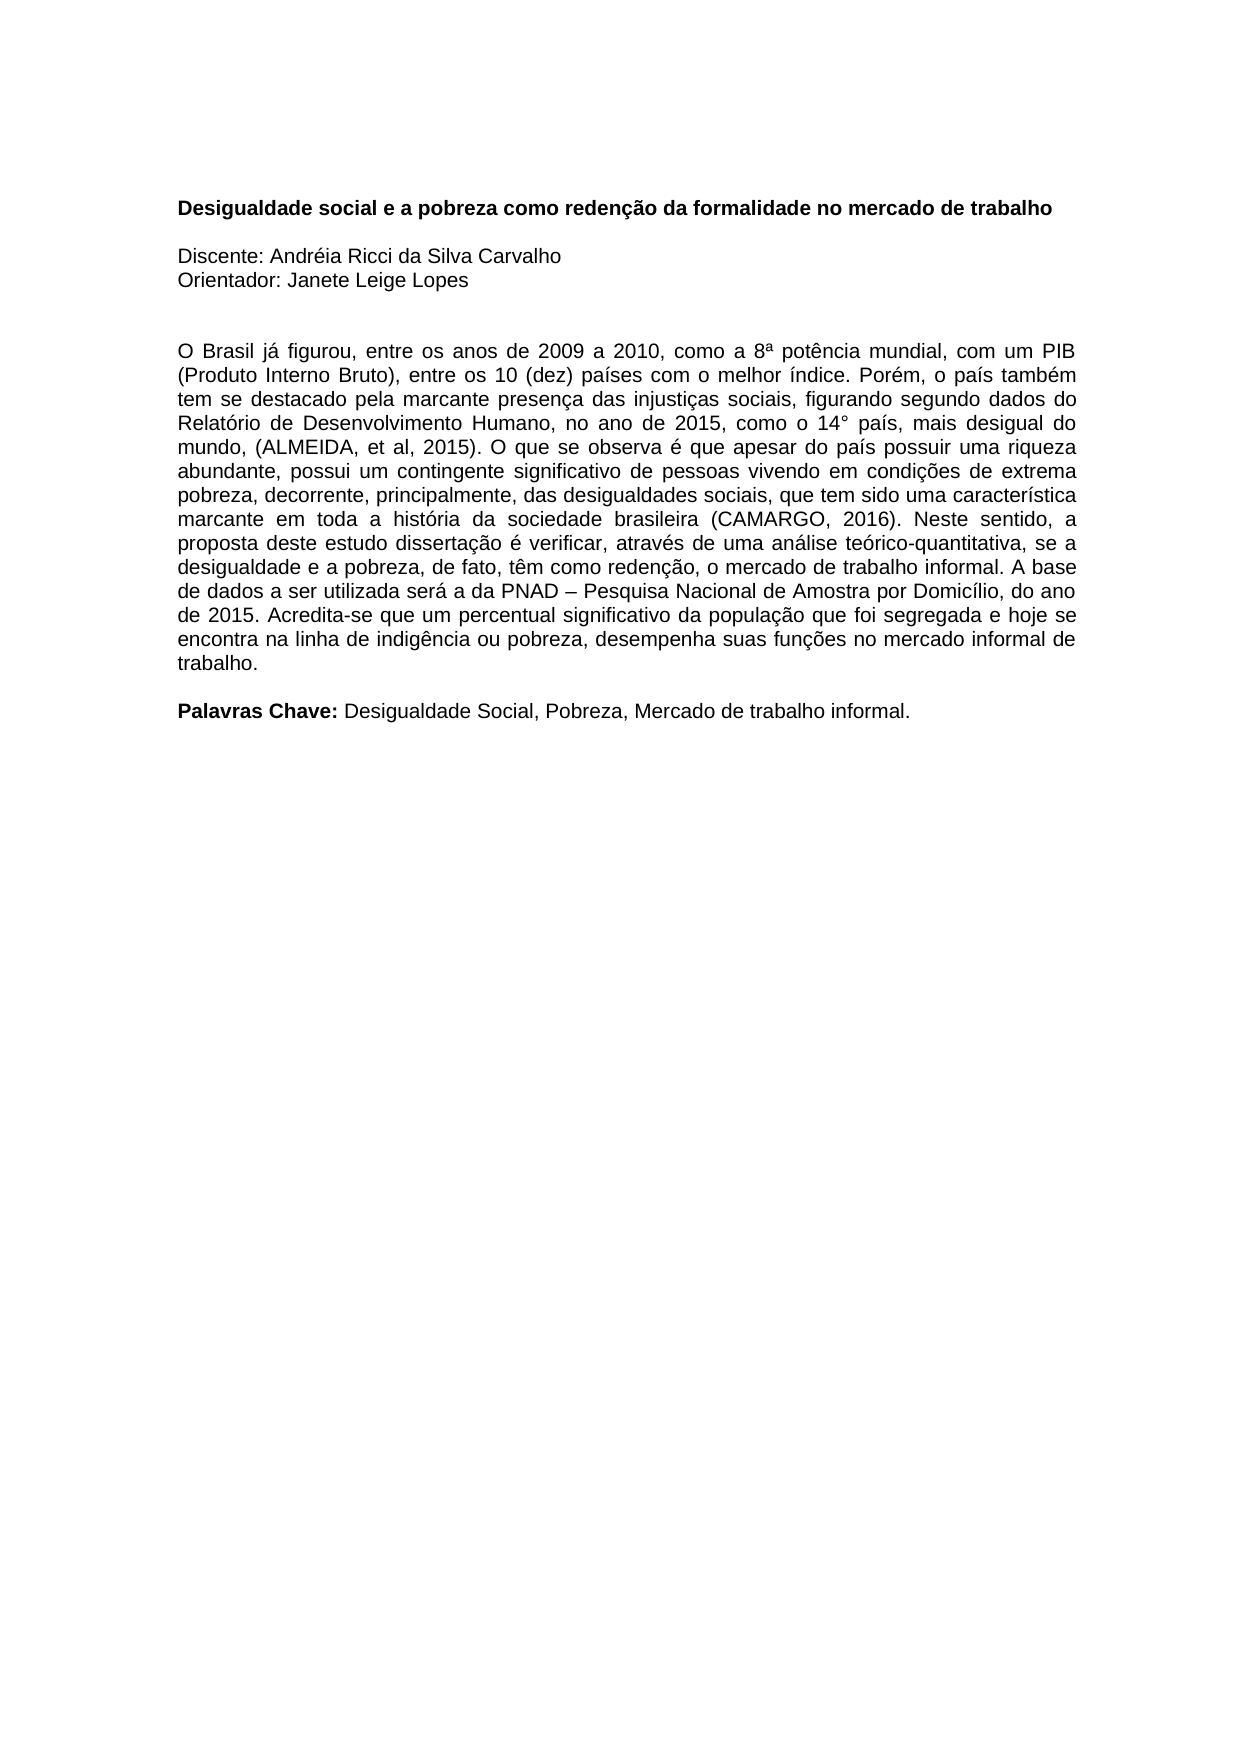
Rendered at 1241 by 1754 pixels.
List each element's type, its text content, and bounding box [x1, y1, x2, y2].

text Discente: Andréia Ricci da Silva Carvalho [177, 243, 1078, 267]
text O Brasil já figurou, entre os anos de 2009 a 2010, como a 8ª potência mundial, com um PIB (Produto Interno Bruto), entre os 10 (dez) países com o melhor índice. Porém, o país também tem se destacado pela marcante presença das injustiças sociais, figurando segundo dados do Relatório de Desenvolvimento Humano, no ano de 2015, como o 14° país, mais desigual do mundo, (ALMEIDA, et al, 2015). O que se observa é que apesar do país possuir uma riqueza abundante, possui um contingente significativo de pessoas vivendo em condições de extrema pobreza, decorrente, principalmente, das desigualdades sociais, que tem sido uma característica marcante em toda a história da sociedade brasileira (CAMARGO, 2016). Neste sentido, a proposta deste estudo dissertação é verificar, através de uma análise teórico-quantitativa, se a desigualdade e a pobreza, de fato, têm como redenção, o mercado de trabalho informal. A base de dados a ser utilizada será a da PNAD – Pesquisa Nacional de Amostra por Domicílio, do ano de 2015. Acredita-se que um percentual significativo da população que foi segregada e hoje se encontra na linha de indigência ou pobreza, desempenha suas funções no mercado informal de trabalho. [177, 339, 1078, 675]
text Palavras Chave: Desigualdade Social, Pobreza, Mercado de trabalho informal. [177, 699, 1078, 723]
text Orientador: Janete Leige Lopes [177, 267, 1078, 291]
text Desigualdade social e a pobreza como redenção da formalidade no mercado de trabalho [177, 196, 1078, 219]
